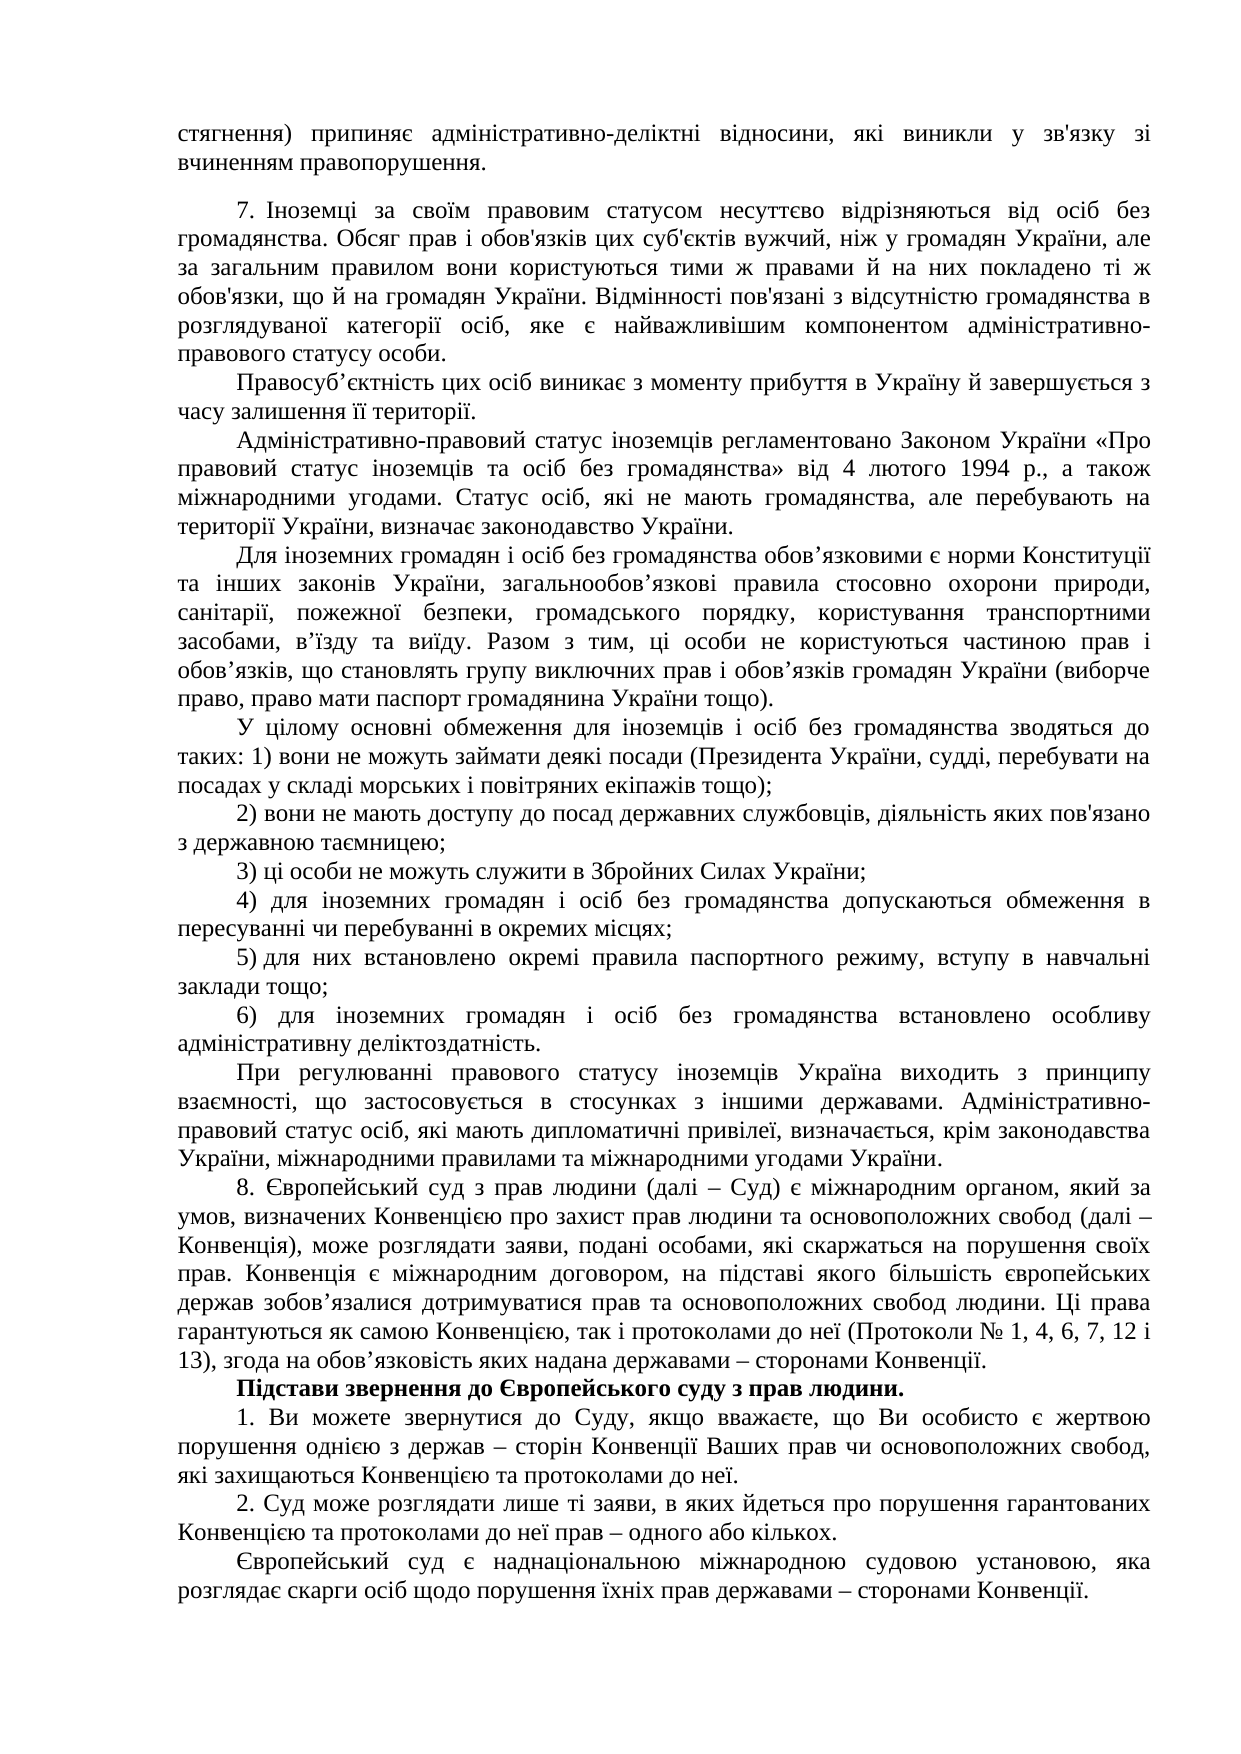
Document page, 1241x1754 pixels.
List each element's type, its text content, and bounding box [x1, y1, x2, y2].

text 4) для іноземних громадян і осіб без громадянства допускаються обмеження в пересуванні чи перебуванні в окремих місцях; [177, 885, 1152, 942]
text Європейський суд є наднаціональною міжнародною судовою установою, яка розглядає скарги осіб щодо порушення їхніх прав державами – сторонами Конвенції. [177, 1546, 1152, 1603]
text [177, 118, 1152, 176]
text Для іноземних громадян і осіб без громадянства обов’язковими є норми Конституції та інших законів України, загальнообов’язкові правила стосовно охорони природи, санітарії, пожежної безпеки, громадського порядку, користування транспортними засобами, в’їзду та виїду. Разом з тим, ці особи не користуються частиною прав і обов’язків, що становлять групу виключних прав і обов’язків громадян України (виборче право, право мати паспорт громадянина України тощо). [177, 540, 1152, 712]
text 5) для них встановлено окремі правила паспортного режиму, вступу в навчальні заклади тощо; [177, 942, 1152, 1000]
text 6) для іноземних громадян і осіб без громадянства встановлено особливу адміністративну деліктоздатність. [177, 1000, 1152, 1057]
text 3) ці особи не можуть служити в Збройних Силах України; [177, 856, 1152, 885]
list Іноземці за своїм правовим статусом несуттєво відрізняються від осіб без громадянства. Обсяг прав і обов'язків цих суб'єктів вужчий, ніж у громадян України, але за загальним правилом вони користуються тими ж правами й на них покладено ті ж обов'язки, що й на громадян України. Відмінності пов'язані з відсутністю громадянства в розглядуваної категорії осіб, яке є найважливішим компонентом адміністративно-правового статусу особи. [177, 195, 1152, 367]
text 2. Суд може розглядати лише ті заяви, в яких йдеться про порушення гарантованих Конвенцією та протоколами до неї прав – одного або кількох. [177, 1488, 1152, 1546]
list Європейський суд з прав людини (далі – Суд) є міжнародним органом, який за умов, визначених Конвенцією про захист прав людини та основоположних свобод (далі – Конвенція), може розглядати заяви, подані особами, які скаржаться на порушення своїх прав. Конвенція є міжнародним договором, на підставі якого більшість європейських держав зобов’язалися дотримуватися прав та основоположних свобод людини. Ці права гарантуються як самою Конвенцією, так і протоколами до неї (Протоколи № 1, 4, 6, 7, 12 і 13), згода на обов’язковість яких надана державами – сторонами Конвенції. [177, 1172, 1152, 1373]
text У цілому основні обмеження для іноземців і осіб без громадянства зводяться до таких: 1) вони не можуть займати деякі посади (Президента України, судді, перебувати на посадах у складі морських і повітряних екіпажів тощо); [177, 712, 1152, 798]
text При регулюванні правового статусу іноземців Україна виходить з принципу взаємності, що застосовується в стосунках з іншими державами. Адміністративно-правовий статус осіб, які мають дипломатичні привілеї, визначається, крім законодавства України, міжнародними правилами та міжнародними угодами України. [177, 1057, 1152, 1172]
text 1. Ви можете звернутися до Суду, якщо вважаєте, що Ви особисто є жертвою порушення однією з держав – сторін Конвенції Ваших прав чи основоположних свобод, які захищаються Конвенцією та протоколами до неї. [177, 1402, 1152, 1488]
text Підстави звернення до Європейського суду з прав людини. [177, 1373, 1152, 1402]
text Правосуб’єктність цих осіб виникає з моменту прибуття в Україну й завершується з часу залишення її території. [177, 367, 1152, 425]
text 2) вони не мають доступу до посад державних службовців, діяльність яких пов'язано з державною таємницею; [177, 798, 1152, 856]
text Адміністративно-правовий статус іноземців регламентовано Законом України «Про правовий статус іноземців та осіб без громадянства» від 4 лютого 1994 р., а також міжнародними угодами. Статус осіб, які не мають громадянства, але перебувають на території України, визначає законодавство України. [177, 425, 1152, 540]
